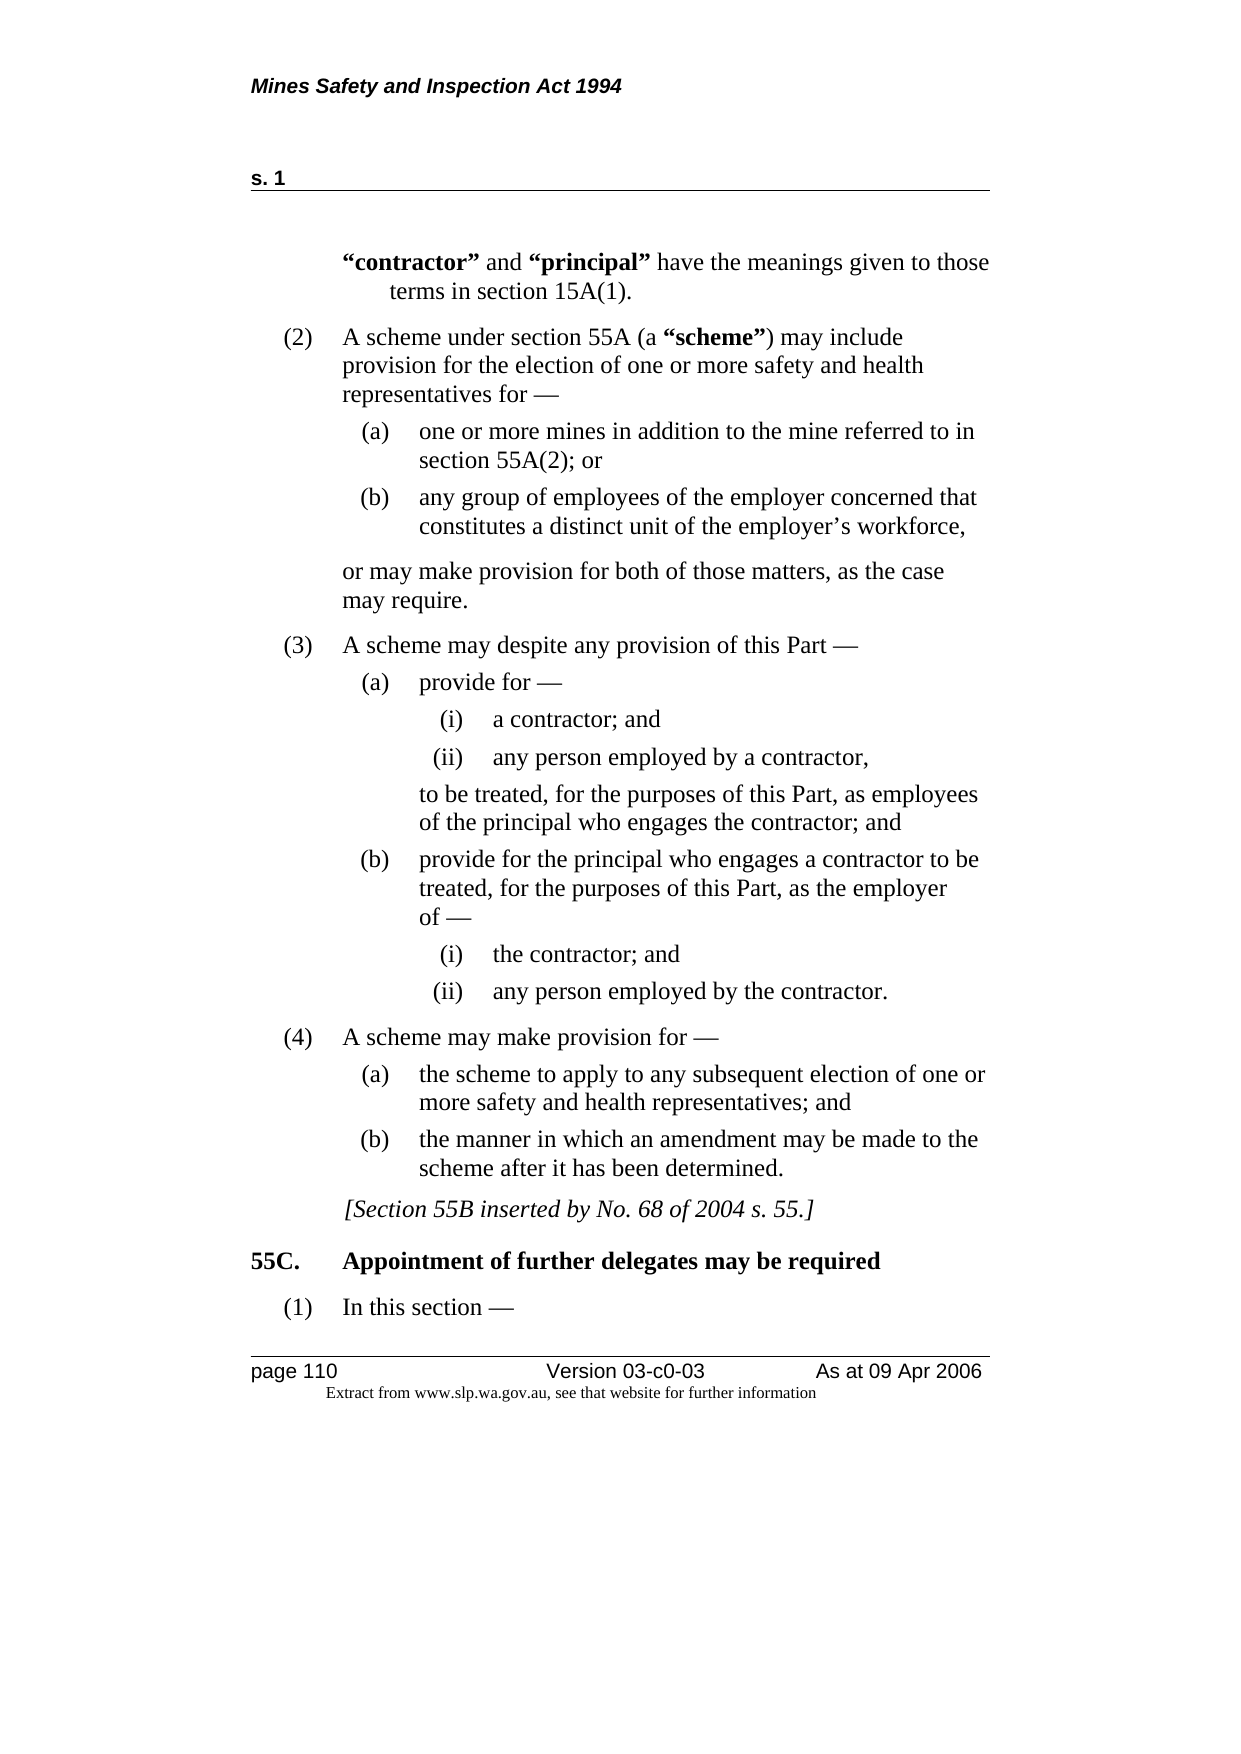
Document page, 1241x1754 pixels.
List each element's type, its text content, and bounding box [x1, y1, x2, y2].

text [Section 55B inserted by No. 68 of 2004 s. 55.] [251, 1194, 990, 1223]
text (b) the manner in which an amendment may be made to the scheme after it has been determined. [251, 1124, 990, 1182]
text (a) one or more mines in addition to the mine referred to in section 55A(2); or [251, 416, 990, 474]
text (b) any group of employees of the employer concerned that constitutes a distinct unit of the employer’s workforce, [251, 482, 990, 539]
text (b) provide for the principal who engages a contractor to be treated, for the purposes of this Part, as the employer of — [251, 844, 990, 931]
text to be treated, for the purposes of this Part, as employees of the principal who engages the contractor; and [251, 779, 990, 836]
text (a) the scheme to apply to any subsequent election of one or more safety and health representatives; and [251, 1059, 990, 1116]
text (ii) any person employed by a contractor, [251, 742, 990, 770]
text (ii) any person employed by the contractor. [251, 976, 990, 1005]
text (4) A scheme may make provision for — [251, 1022, 990, 1050]
text (2) A scheme under section 55A (a “scheme”) may include provision for the election of one or more safety and health representatives for — [251, 322, 990, 408]
subtitle 55C. Appointment of further delegates may be required [251, 1246, 990, 1275]
text (1) In this section — [251, 1292, 990, 1320]
text or may make provision for both of those matters, as the case may require. [251, 556, 990, 614]
text (3) A scheme may despite any provision of this Part — [251, 630, 990, 659]
text “contractor” and “principal” have the meanings given to those terms in section 15A(1). [251, 247, 990, 305]
text (a) provide for — [251, 667, 990, 696]
text (i) the contractor; and [251, 939, 990, 968]
text (i) a contractor; and [251, 704, 990, 733]
